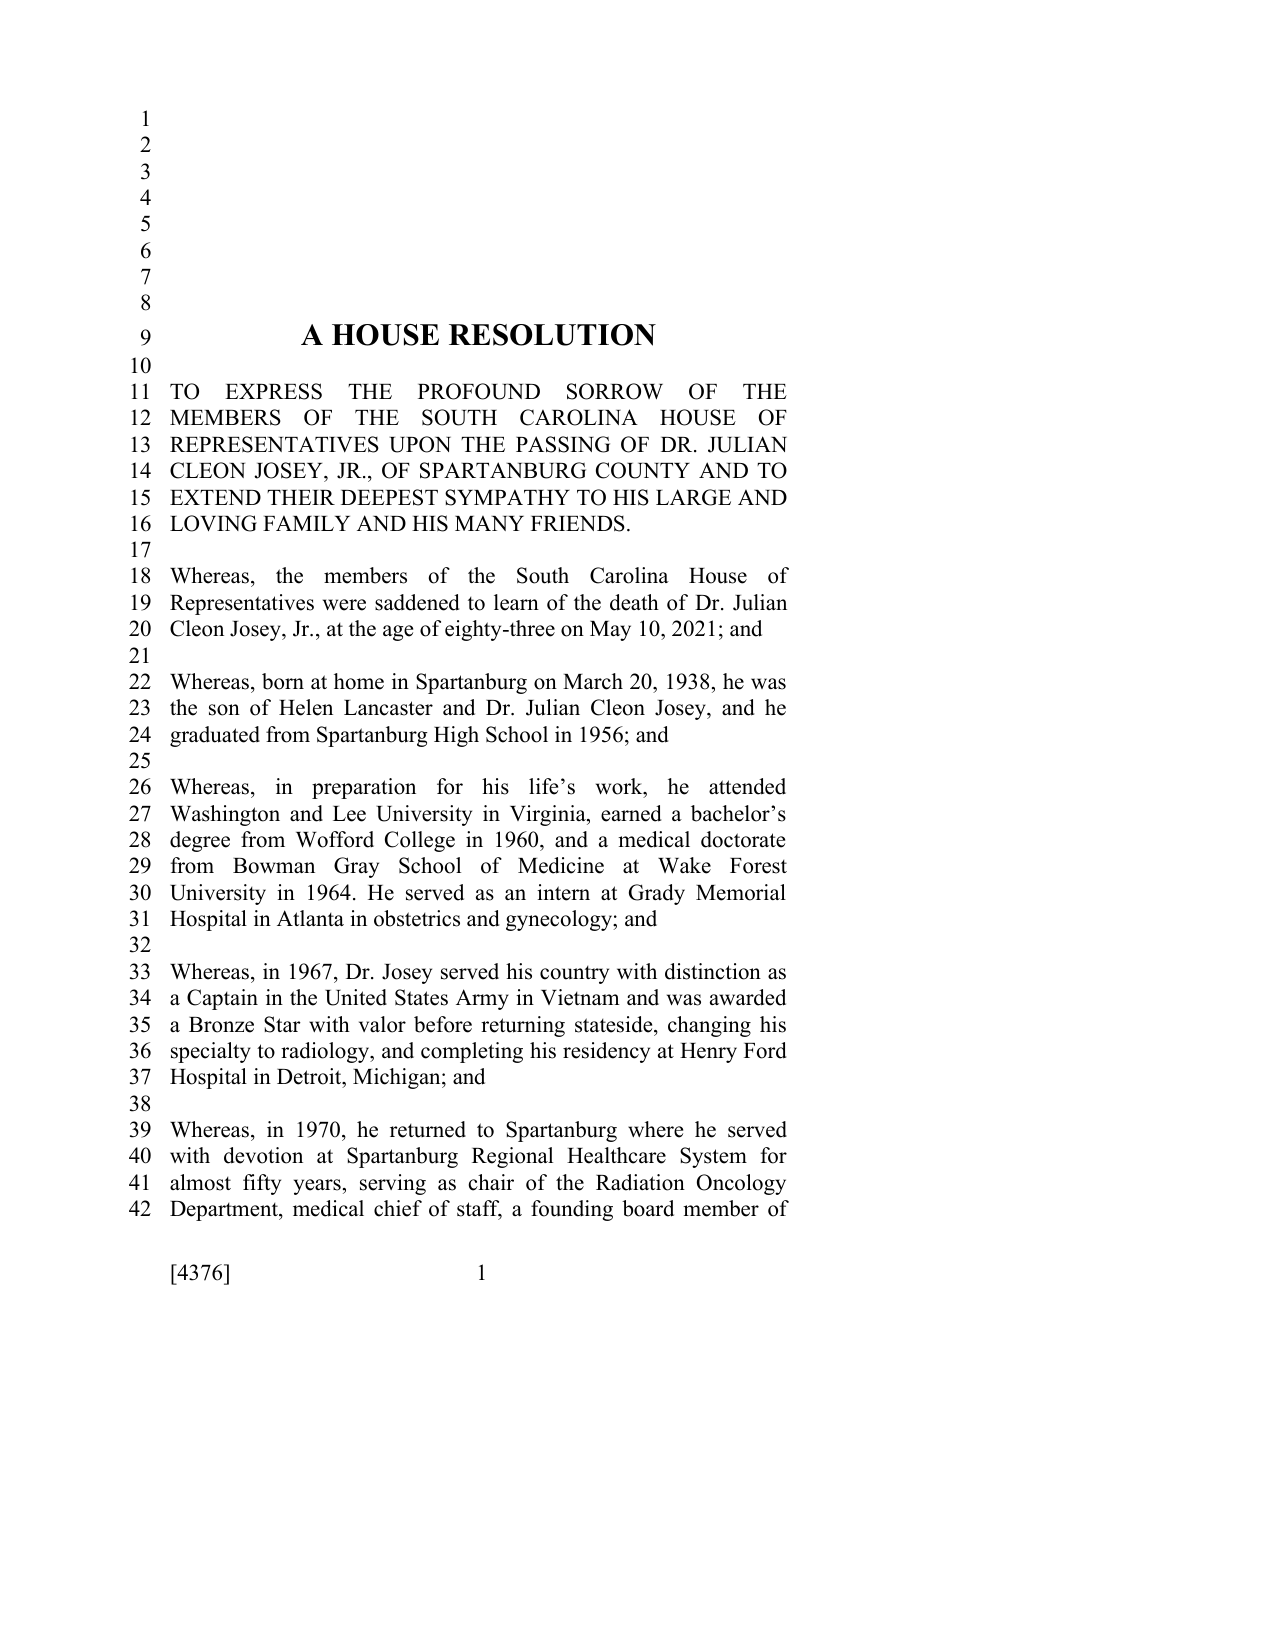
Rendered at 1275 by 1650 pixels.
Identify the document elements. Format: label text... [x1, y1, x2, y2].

text Whereas, in 1967, Dr. Josey served his country with distinction as a Captain in the United States Army in Vietnam and was awarded a Bronze Star with valor before returning stateside, changing his specialty to radiology, and completing his residency at Henry Ford Hospital in Detroit, Michigan; and [169, 958, 787, 1090]
text Whereas, born at home in Spartanburg on March 20, 1938, he was the son of Helen Lancaster and Dr. Julian Cleon Josey, and he graduated from Spartanburg High School in 1956; and [169, 668, 787, 747]
text Whereas, in preparation for his life’s work, he attended Washington and Lee University in Virginia, earned a bachelor’s degree from Wofford College in 1960, and a medical doctorate from Bowman Gray School of Medicine at Wake Forest University in 1964. He served as an intern at Grady Memorial Hospital in Atlanta in obstetrics and gynecology; and [169, 773, 787, 932]
text A HOUSE RESOLUTION [169, 316, 787, 352]
text Whereas, the members of the South Carolina House of Representatives were saddened to learn of the death of Dr. Julian Cleon Josey, Jr., at the age of eighty-three on May 10, 2021; and [169, 563, 787, 642]
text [169, 1116, 787, 1221]
text TO EXPRESS THE PROFOUND SORROW OF THE MEMBERS OF THE SOUTH CAROLINA HOUSE OF REPRESENTATIVES UPON THE PASSING OF DR. JULIAN CLEON JOSEY, JR., OF SPARTANBURG COUNTY AND TO EXTEND THEIR DEEPEST SYMPATHY TO HIS LARGE AND LOVING FAMILY AND HIS MANY FRIENDS. [169, 378, 787, 536]
